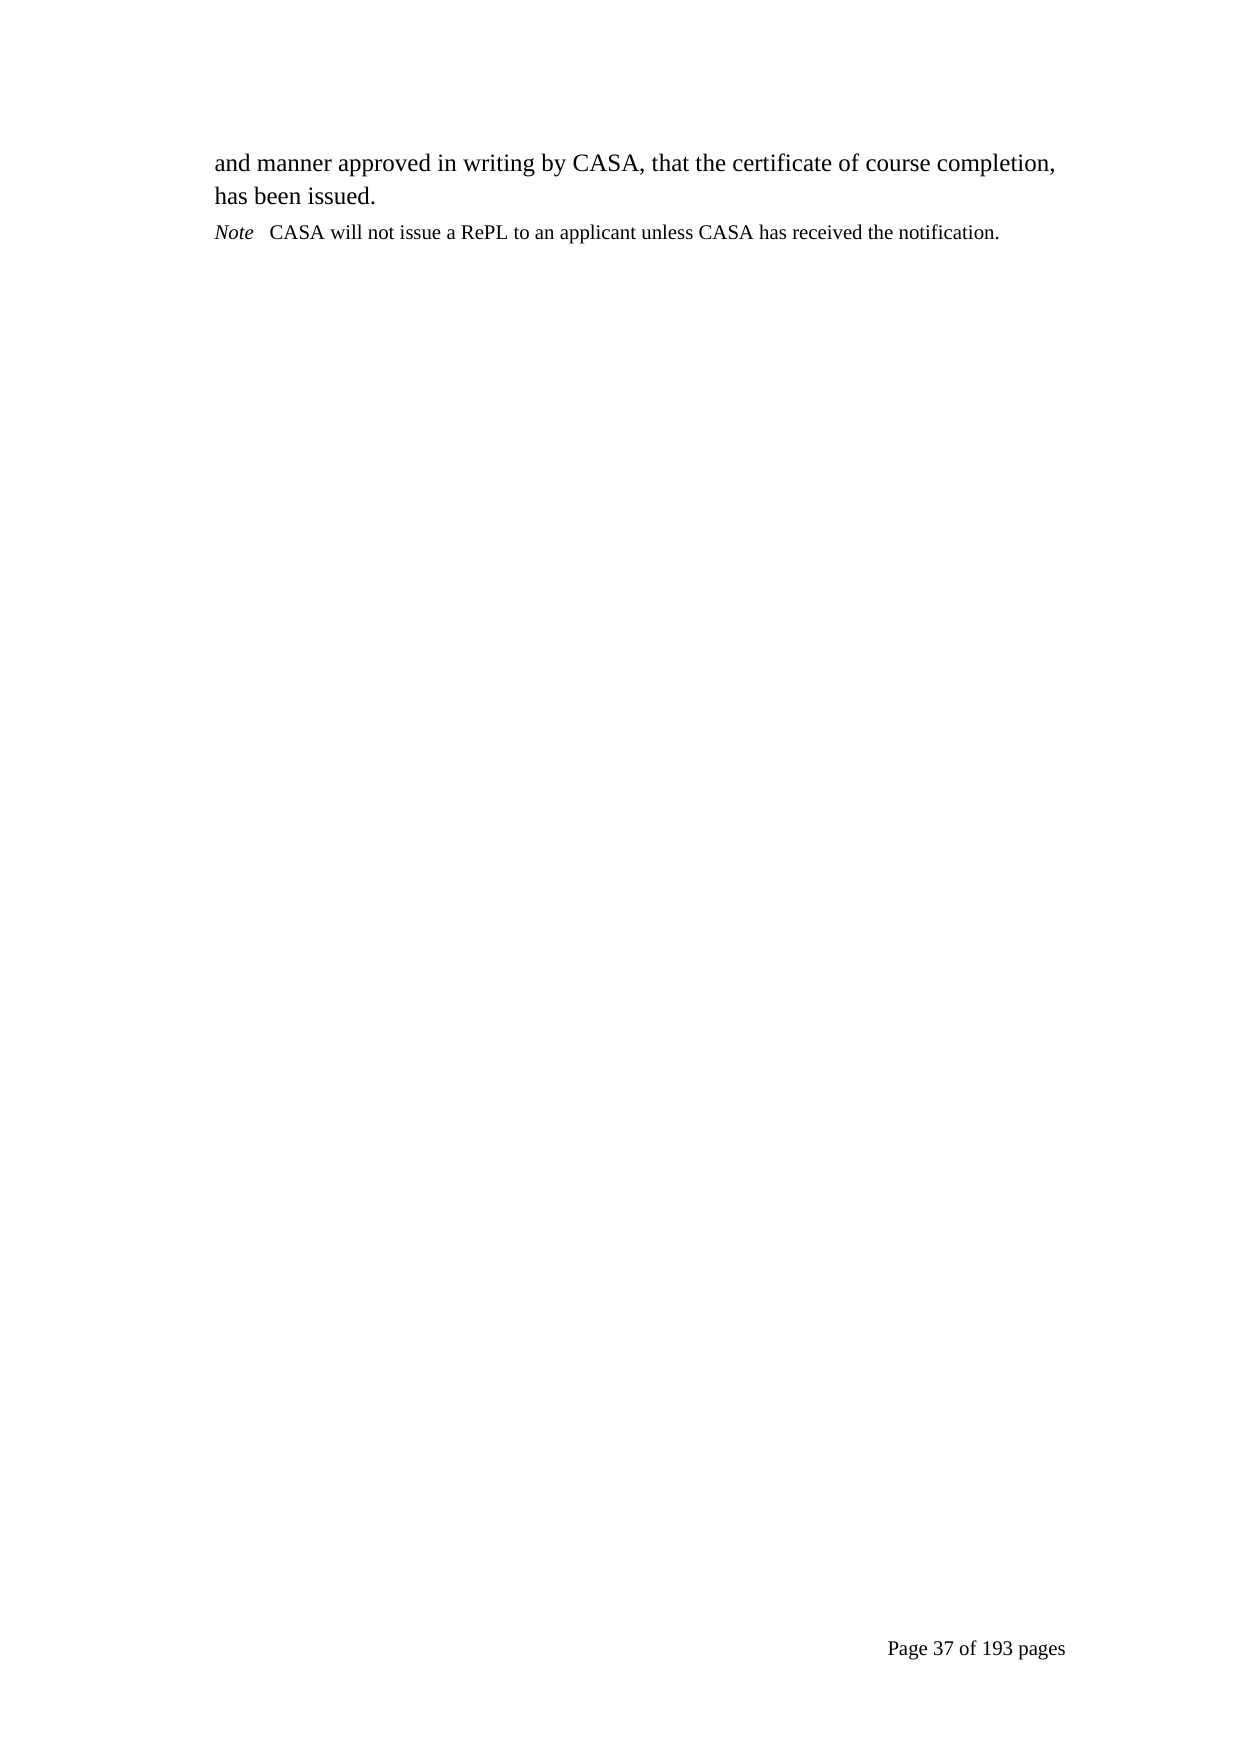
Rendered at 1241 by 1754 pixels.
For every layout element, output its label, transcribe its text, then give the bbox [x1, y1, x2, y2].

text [108, 148, 1065, 209]
text Note CASA will not issue a RePL to an applicant unless CASA has received the notification. [214, 220, 1065, 244]
